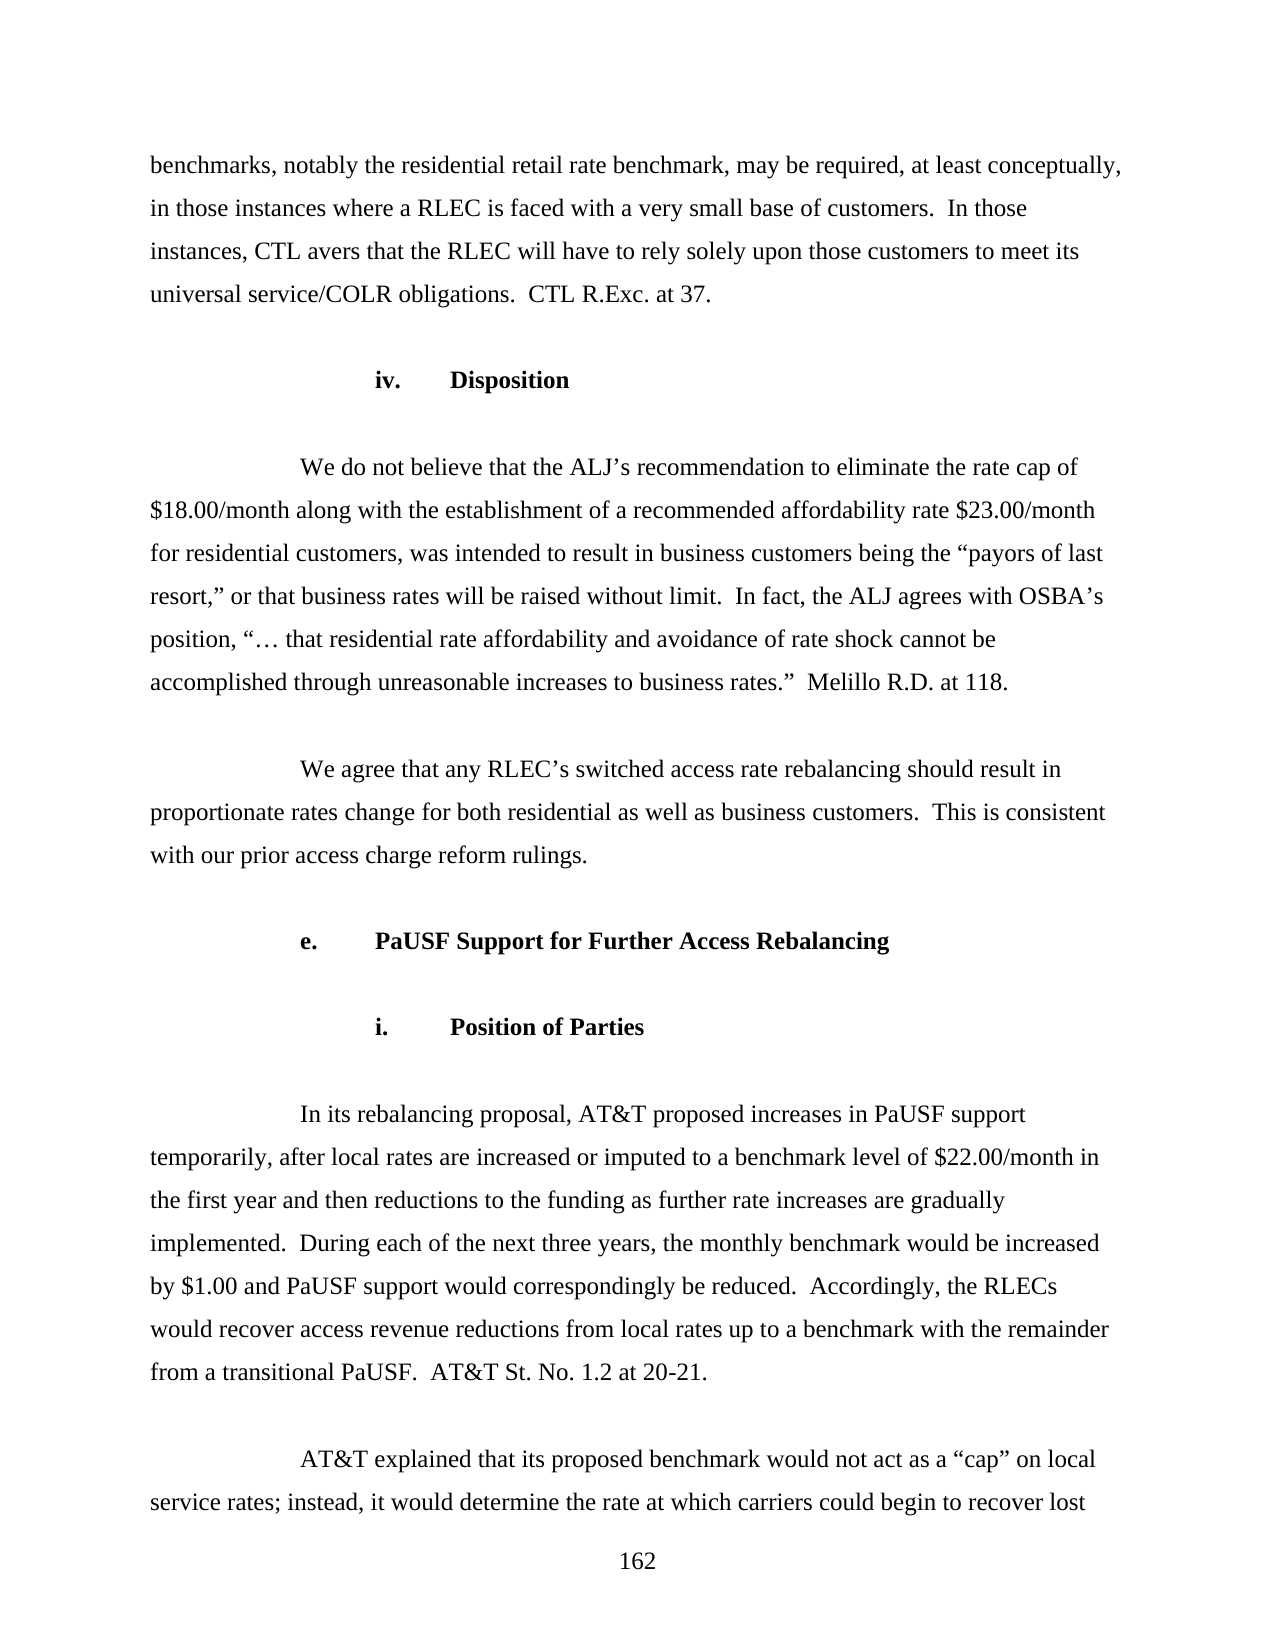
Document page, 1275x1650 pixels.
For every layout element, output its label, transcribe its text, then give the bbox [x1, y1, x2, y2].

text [150, 150, 1125, 308]
text i. Position of Parties [150, 1012, 1125, 1041]
text In its rebalancing proposal, AT&T proposed increases in PaUSF support temporarily, after local rates are increased or imputed to a benchmark level of $22.00/month in the first year and then reductions to the funding as further rate increases are gradually implemented. During each of the next three years, the monthly benchmark would be increased by $1.00 and PaUSF support would correspondingly be reduced. Accordingly, the RLECs would recover access revenue reductions from local rates up to a benchmark with the remainder from a transitional PaUSF. AT&T St. No. 1.2 at 20-21. [150, 1099, 1125, 1386]
text iv. Disposition [150, 366, 1125, 394]
text e. PaUSF Support for Further Access Rebalancing [150, 926, 1125, 955]
text We do not believe that the ALJ’s recommendation to eliminate the rate cap of $18.00/month along with the establishment of a recommended affordability rate $23.00/month for residential customers, was intended to result in business customers being the “payors of last resort,” or that business rates will be raised without limit. In fact, the ALJ agrees with OSBA’s position, “… that residential rate affordability and avoidance of rate shock cannot be accomplished through unreasonable increases to business rates.” Melillo R.D. at 118. [150, 452, 1125, 696]
text We agree that any RLEC’s switched access rate rebalancing should result in proportionate rates change for both residential as well as business customers. This is consistent with our prior access charge reform rulings. [150, 754, 1125, 869]
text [150, 1444, 1125, 1516]
